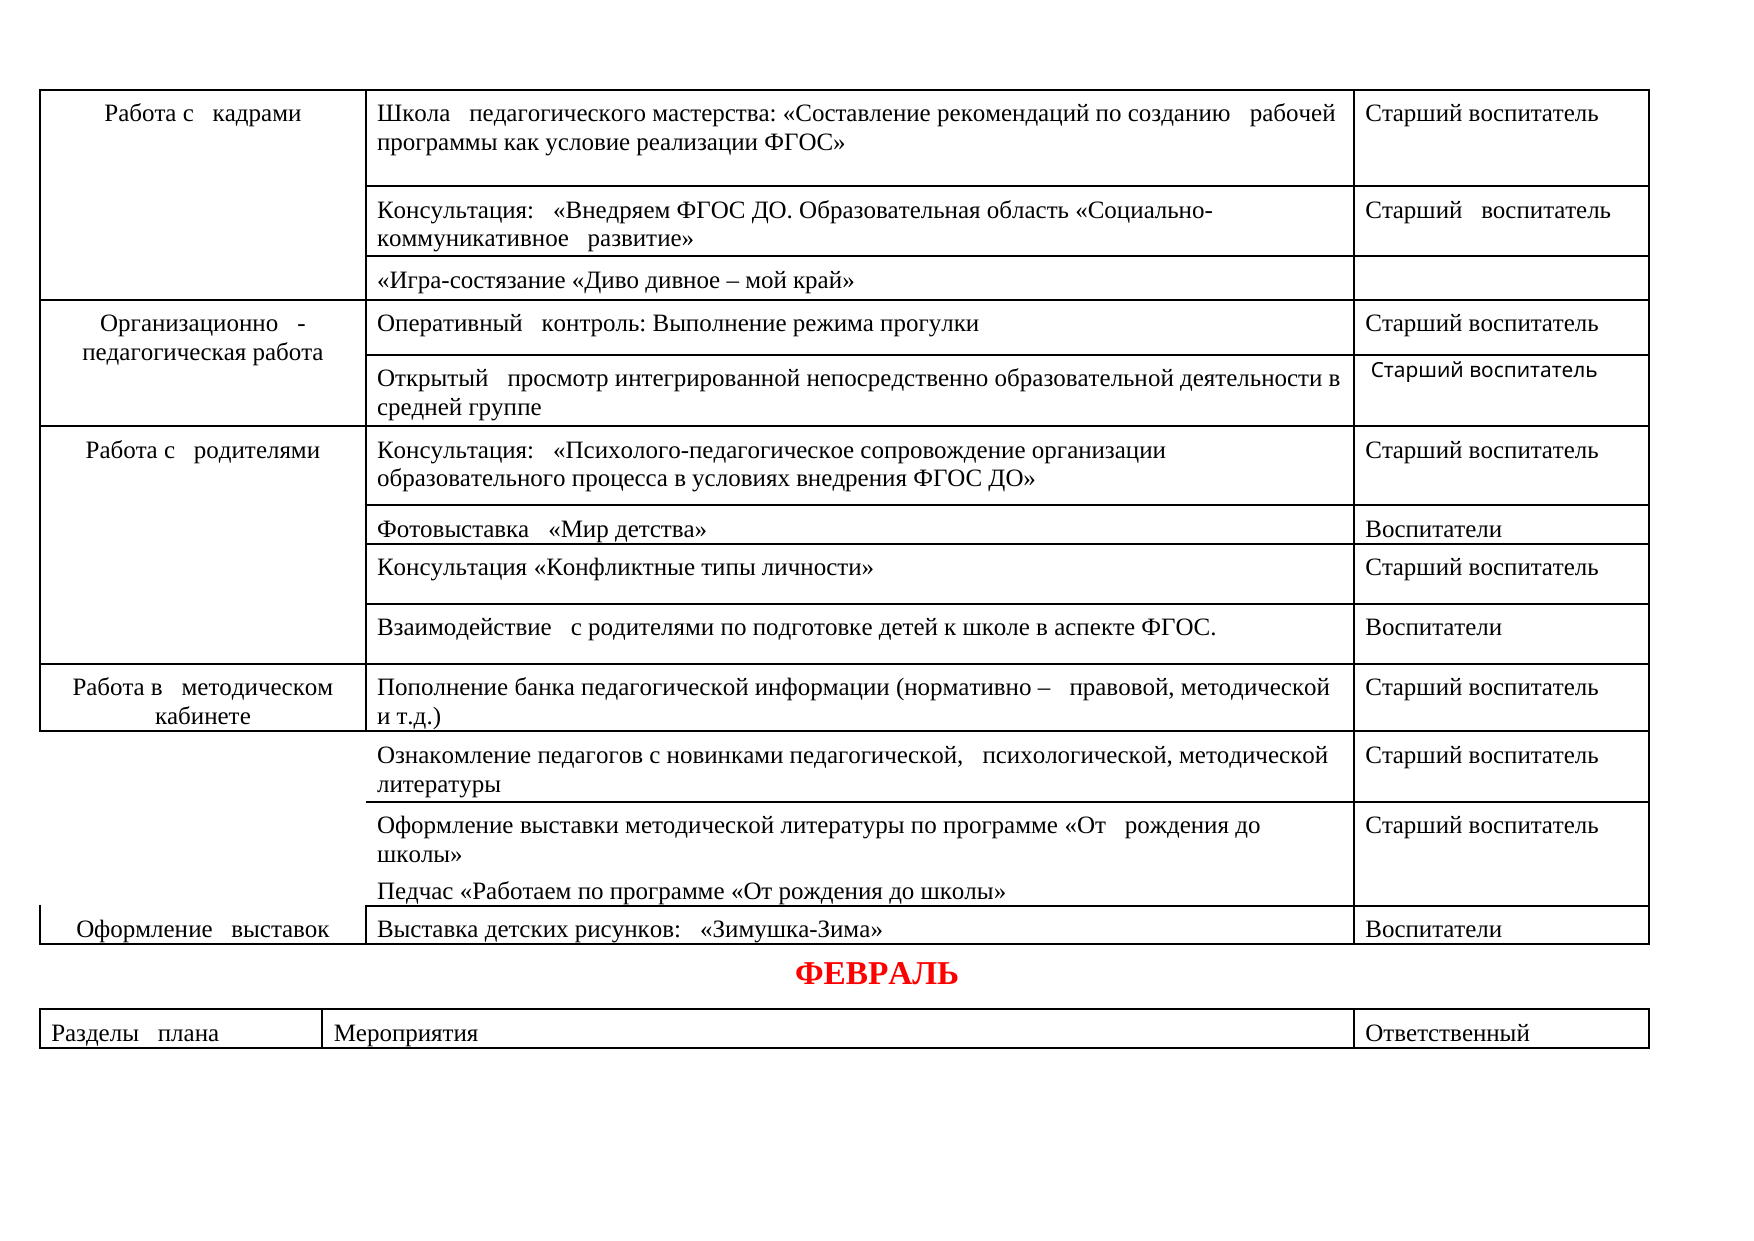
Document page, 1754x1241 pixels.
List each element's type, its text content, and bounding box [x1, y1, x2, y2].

table_cell «Игра-состязание «Диво дивное – мой край» [367, 257, 1353, 298]
table_header Разделы плана [41, 1010, 321, 1047]
table_cell Старший воспитатель [1355, 187, 1648, 255]
table_cell Старший воспитатель [1355, 803, 1648, 904]
table_cell Ознакомление педагогов с новинками педагогической, психологической, методической литературы [366, 732, 1353, 801]
table_cell Старший воспитатель [1355, 545, 1648, 603]
table_cell Работа в методическом кабинете [41, 665, 365, 730]
table_cell Оперативный контроль: Выполнение режима прогулки [367, 301, 1353, 353]
table_cell Работа с родителями [41, 427, 365, 663]
table_header Мероприятия [323, 1010, 1353, 1047]
table_cell Консультация: «Психолого-педагогическое сопровождение организации образовательного процесса в условиях внедрения ФГОС ДО» [367, 427, 1353, 504]
table_cell Открытый просмотр интегрированной непосредственно образовательной деятельности в средней группе [367, 356, 1353, 425]
table_cell Работа с кадрами [41, 91, 365, 298]
table_cell Старший воспитатель [1355, 356, 1648, 425]
text ФЕВРАЛЬ [118, 953, 1636, 991]
table_cell Пополнение банка педагогической информации (нормативно – правовой, методической и т.д.) [367, 665, 1353, 730]
table_cell Школа педагогического мастерства: «Составление рекомендаций по созданию рабочей программы как условие реализации ФГОС» [367, 91, 1353, 185]
table_cell Консультация: «Внедряем ФГОС ДО. Образовательная область «Социально-коммуникативное развитие» [367, 187, 1353, 255]
table_cell Воспитатели [1355, 506, 1648, 543]
table_cell Старший воспитатель [1355, 91, 1648, 185]
table_cell [1355, 257, 1648, 298]
table_cell Консультация «Конфликтные типы личности» [367, 545, 1353, 603]
table_cell Оформление выставок [41, 905, 365, 943]
table_cell Воспитатели [1355, 605, 1648, 663]
table_cell Старший воспитатель [1355, 427, 1648, 504]
table_cell Выставка детских рисунков: «Зимушка-Зима» [367, 907, 1353, 943]
table_header Ответственный [1355, 1010, 1648, 1047]
table_cell Старший воспитатель [1355, 665, 1648, 730]
table_cell Взаимодействие с родителями по подготовке детей к школе в аспекте ФГОС. [367, 605, 1353, 663]
table_cell Воспитатели [1355, 907, 1648, 943]
table_cell Организационно - педагогическая работа [41, 301, 365, 425]
table_cell Оформление выставки методической литературы по программе «От рождения до школы» Педчас «Работаем по программе «От рождения до школы» [366, 803, 1353, 904]
table_cell Фотовыставка «Мир детства» [367, 506, 1353, 543]
table_cell Старший воспитатель [1355, 301, 1648, 353]
table_cell Старший воспитатель [1355, 732, 1648, 801]
